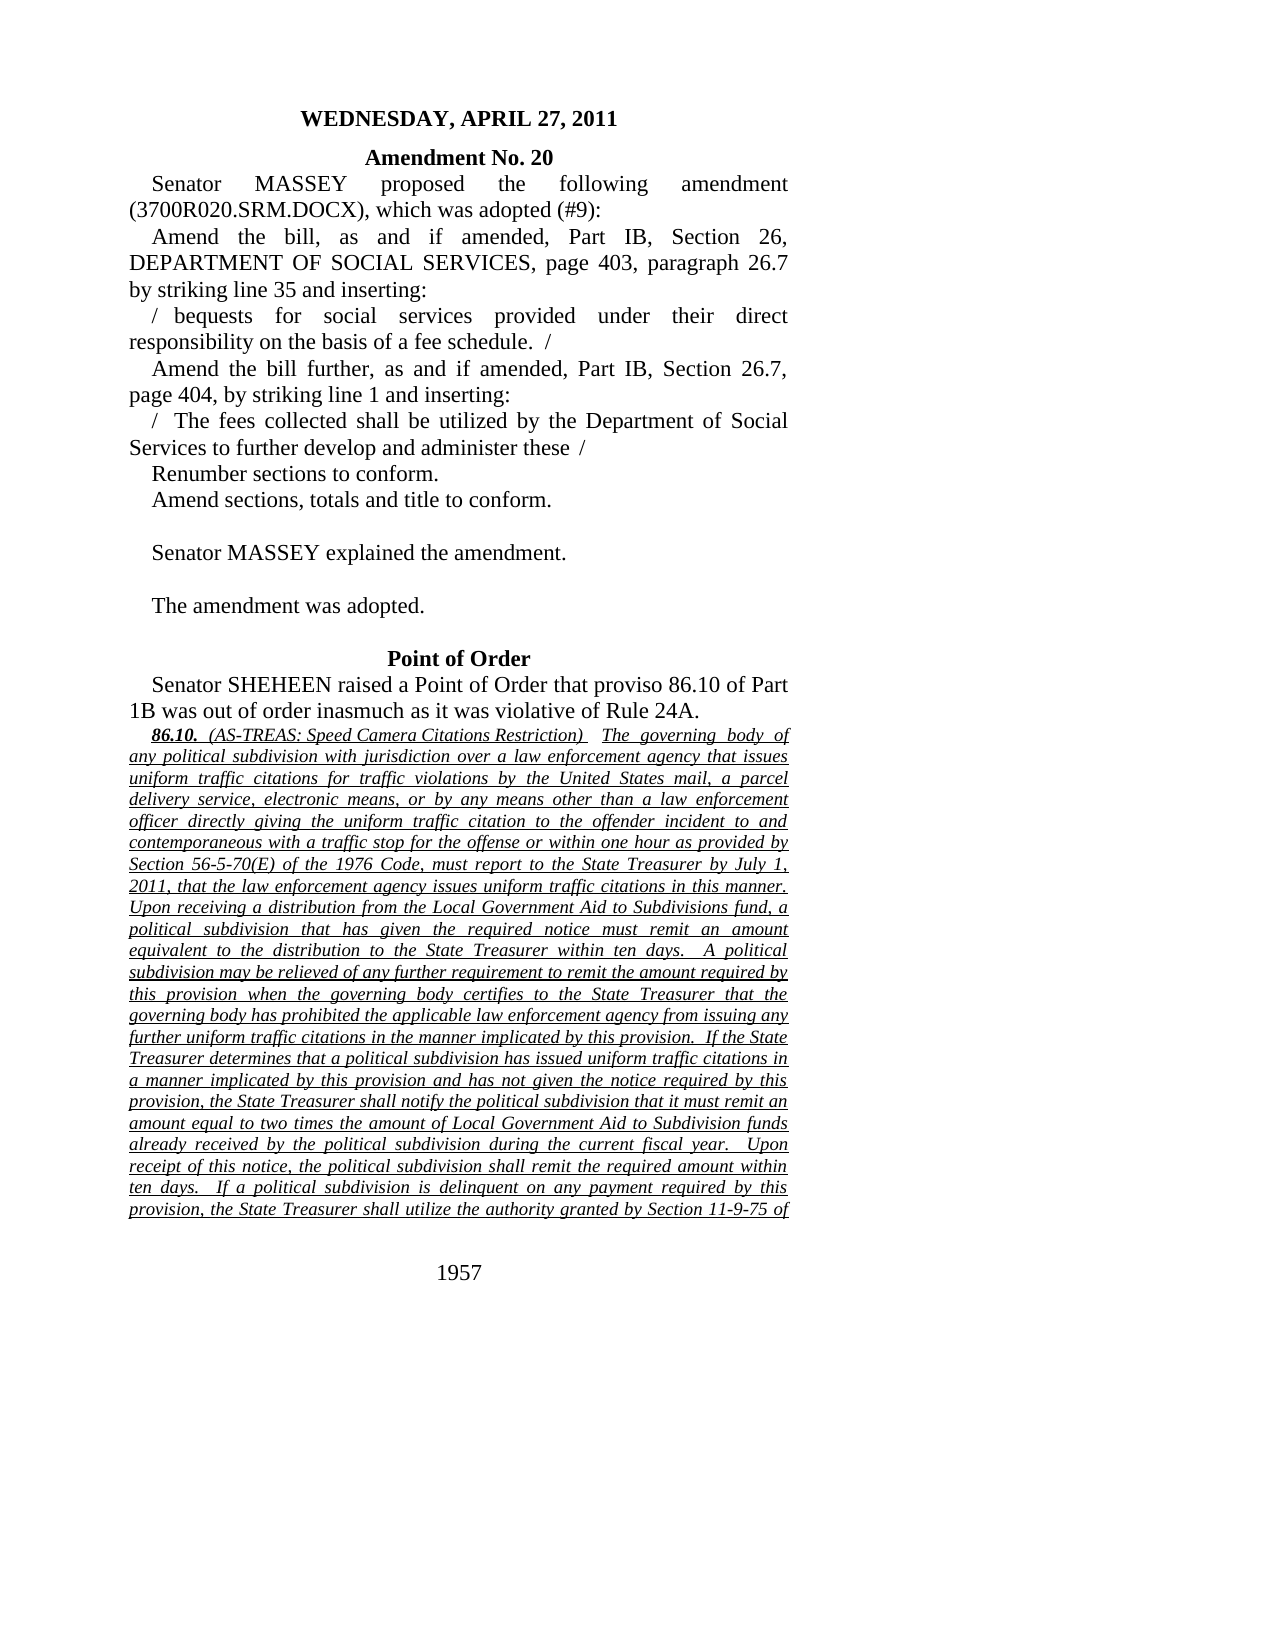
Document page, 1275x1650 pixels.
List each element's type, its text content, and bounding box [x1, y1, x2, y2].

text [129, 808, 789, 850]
text Senator MASSEY proposed the following amendment (3700R020.SRM.DOCX), which was adopted (#9): [129, 170, 789, 223]
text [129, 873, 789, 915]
text Renumber sections to conform. [129, 460, 789, 486]
text Senator MASSEY explained the amendment. [129, 539, 789, 566]
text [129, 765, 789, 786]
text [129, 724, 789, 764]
text Point of Order [129, 644, 789, 671]
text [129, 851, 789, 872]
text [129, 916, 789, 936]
text / The fees collected shall be utilized by the Department of Social Services to further develop and administer these / [129, 407, 789, 460]
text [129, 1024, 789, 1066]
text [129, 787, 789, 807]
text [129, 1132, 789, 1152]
text / bequests for social services provided under their direct responsibility on the basis of a fee schedule. / [129, 302, 789, 355]
text Senator SHEHEEN raised a Point of Order that proviso 86.10 of Part 1B was out of order inasmuch as it was violative of Rule 24A. [129, 671, 789, 724]
text Amendment No. 20 [129, 144, 789, 170]
text Amend sections, totals and title to conform. [129, 486, 789, 513]
text Amend the bill further, as and if amended, Part IB, Section 26.7, page 404, by striking line 1 and inserting: [129, 355, 789, 407]
text The amendment was adopted. [129, 592, 789, 618]
text Amend the bill, as and if amended, Part IB, Section 26, DEPARTMENT OF SOCIAL SERVICES, page 403, paragraph 26.7 by striking line 35 and inserting: [129, 223, 789, 302]
